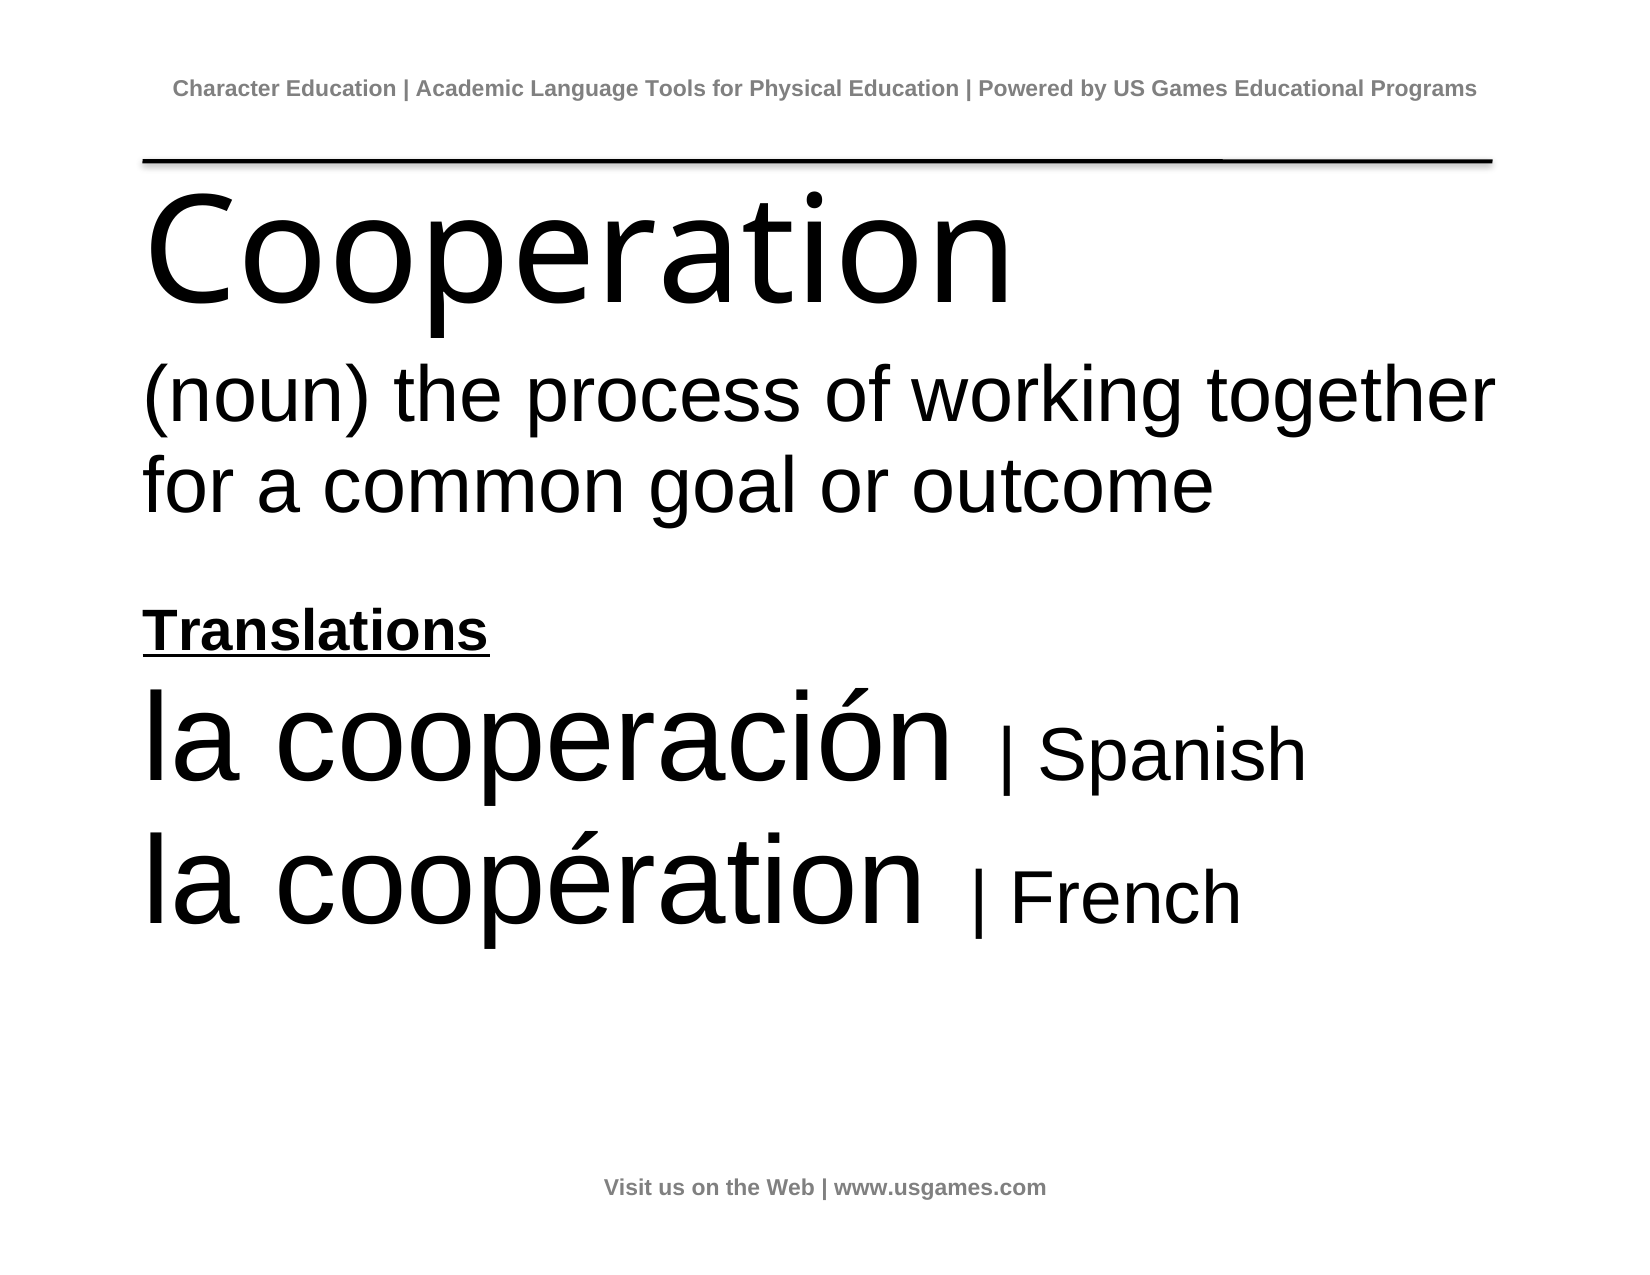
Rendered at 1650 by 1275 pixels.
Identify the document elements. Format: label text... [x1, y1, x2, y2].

text la cooperación | Spanish [142, 663, 1507, 807]
text (noun) the process of working together for a common goal or outcome [142, 347, 1507, 529]
text la coopération | French [142, 807, 1507, 951]
text Cooperation [142, 142, 1507, 347]
text Translations [142, 596, 1507, 663]
